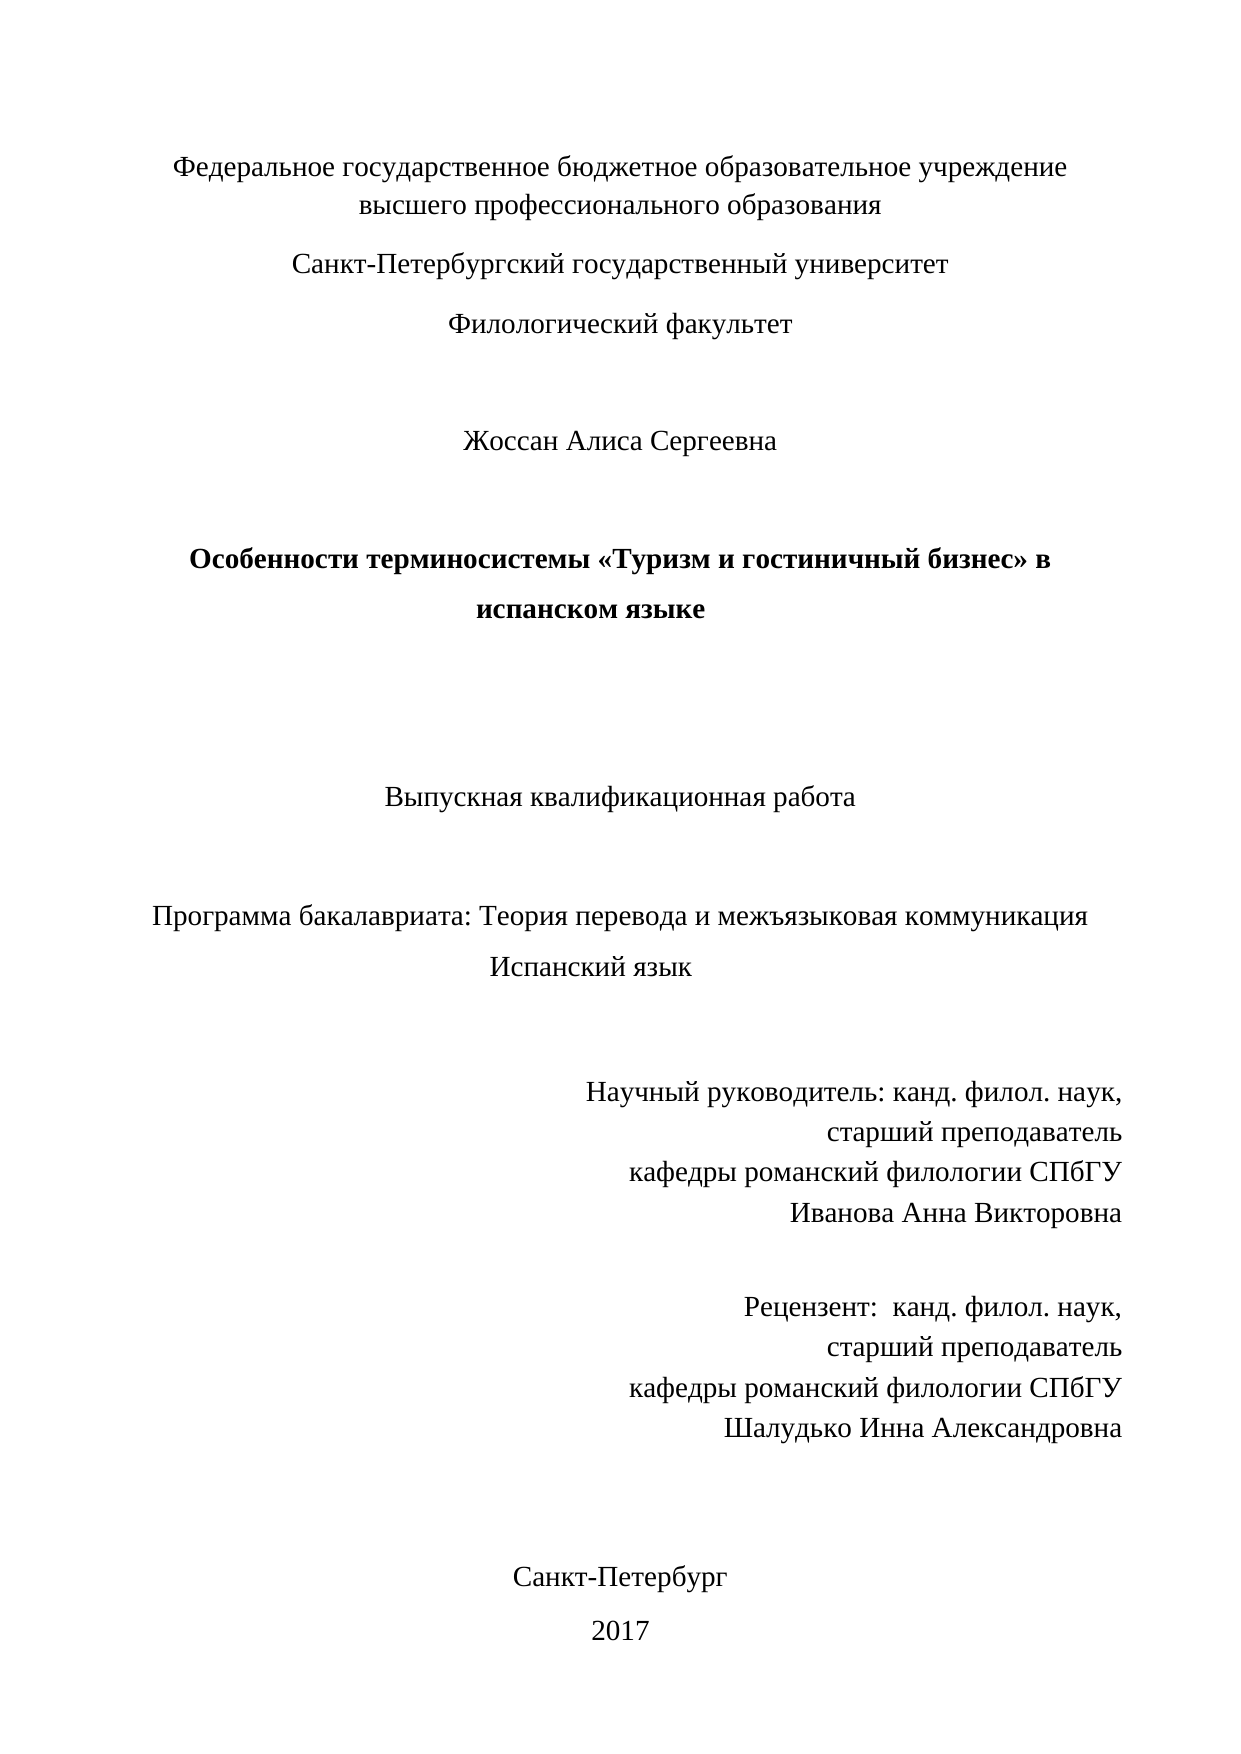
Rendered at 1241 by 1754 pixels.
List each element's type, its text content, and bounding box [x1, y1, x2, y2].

text Научный руководитель: канд. филол. наук, [118, 1074, 1122, 1108]
text кафедры романский филологии СПбГУ [118, 1370, 1122, 1403]
text старший преподаватель [118, 1329, 1122, 1363]
text Филологический факультет [118, 306, 1122, 339]
text кафедры романский филологии СПбГУ [118, 1154, 1122, 1188]
text Санкт-Петербург [118, 1559, 1122, 1592]
text Шалудько Инна Александровна [118, 1410, 1122, 1443]
text старший преподаватель [118, 1114, 1122, 1148]
text Рецензент: канд. филол. наук, [118, 1289, 1122, 1323]
text Иванова Анна Викторовна [118, 1195, 1122, 1228]
text Выпускная квалификационная работа [118, 779, 1122, 813]
text Программа бакалавриата: Теория перевода и межъязыковая коммуникация Испанский язык [59, 898, 1122, 982]
text Особенности терминосистемы «Туризм и гостиничный бизнес» в испанском языке [59, 541, 1122, 624]
text Санкт-Петербургский государственный университет [118, 247, 1122, 280]
text Федеральное государственное бюджетное образовательное учреждение высшего профессионального образования [118, 149, 1122, 221]
text 2017 [118, 1613, 1122, 1647]
text Жоссан Алиса Сергеевна [118, 423, 1122, 457]
